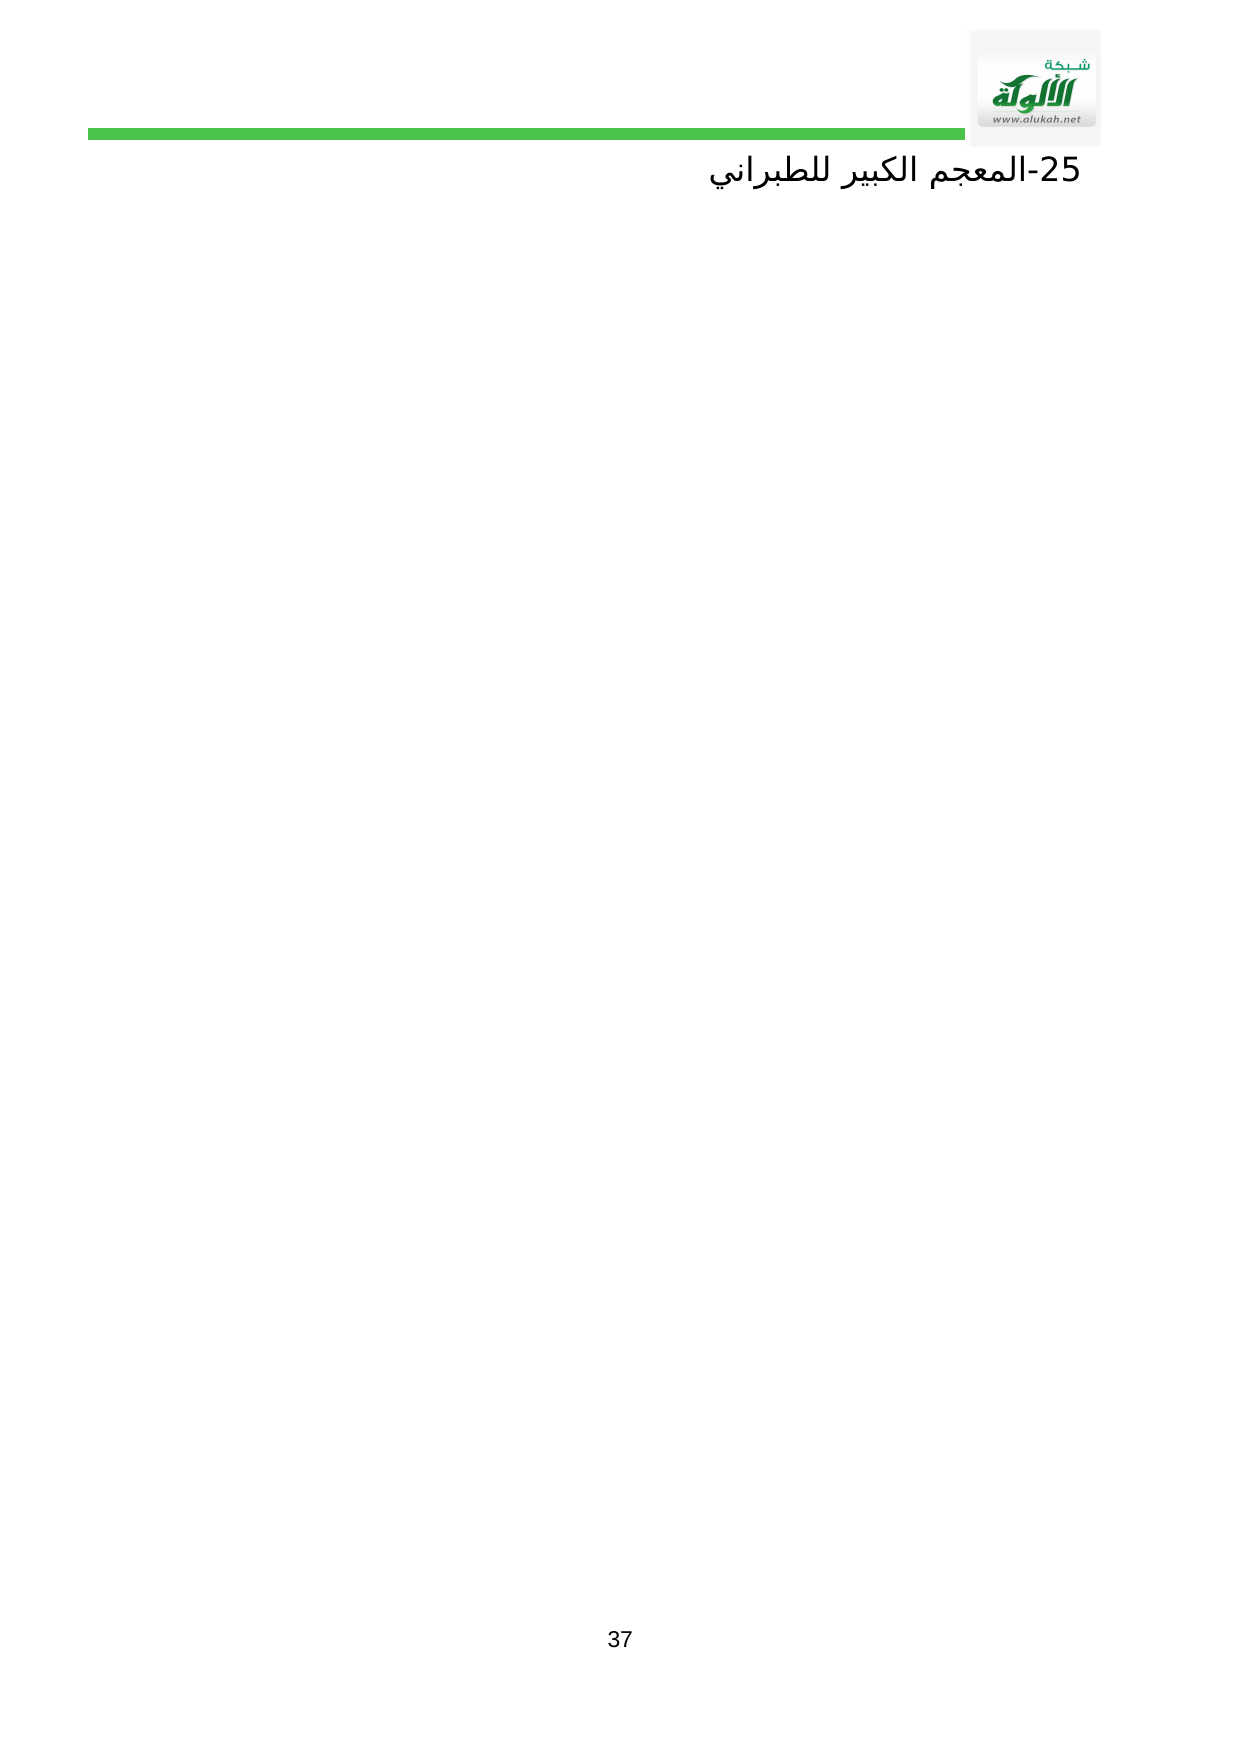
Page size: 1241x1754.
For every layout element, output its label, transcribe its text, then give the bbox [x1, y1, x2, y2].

text 25-المعجم الكبير للطبراني [148, 150, 1092, 189]
